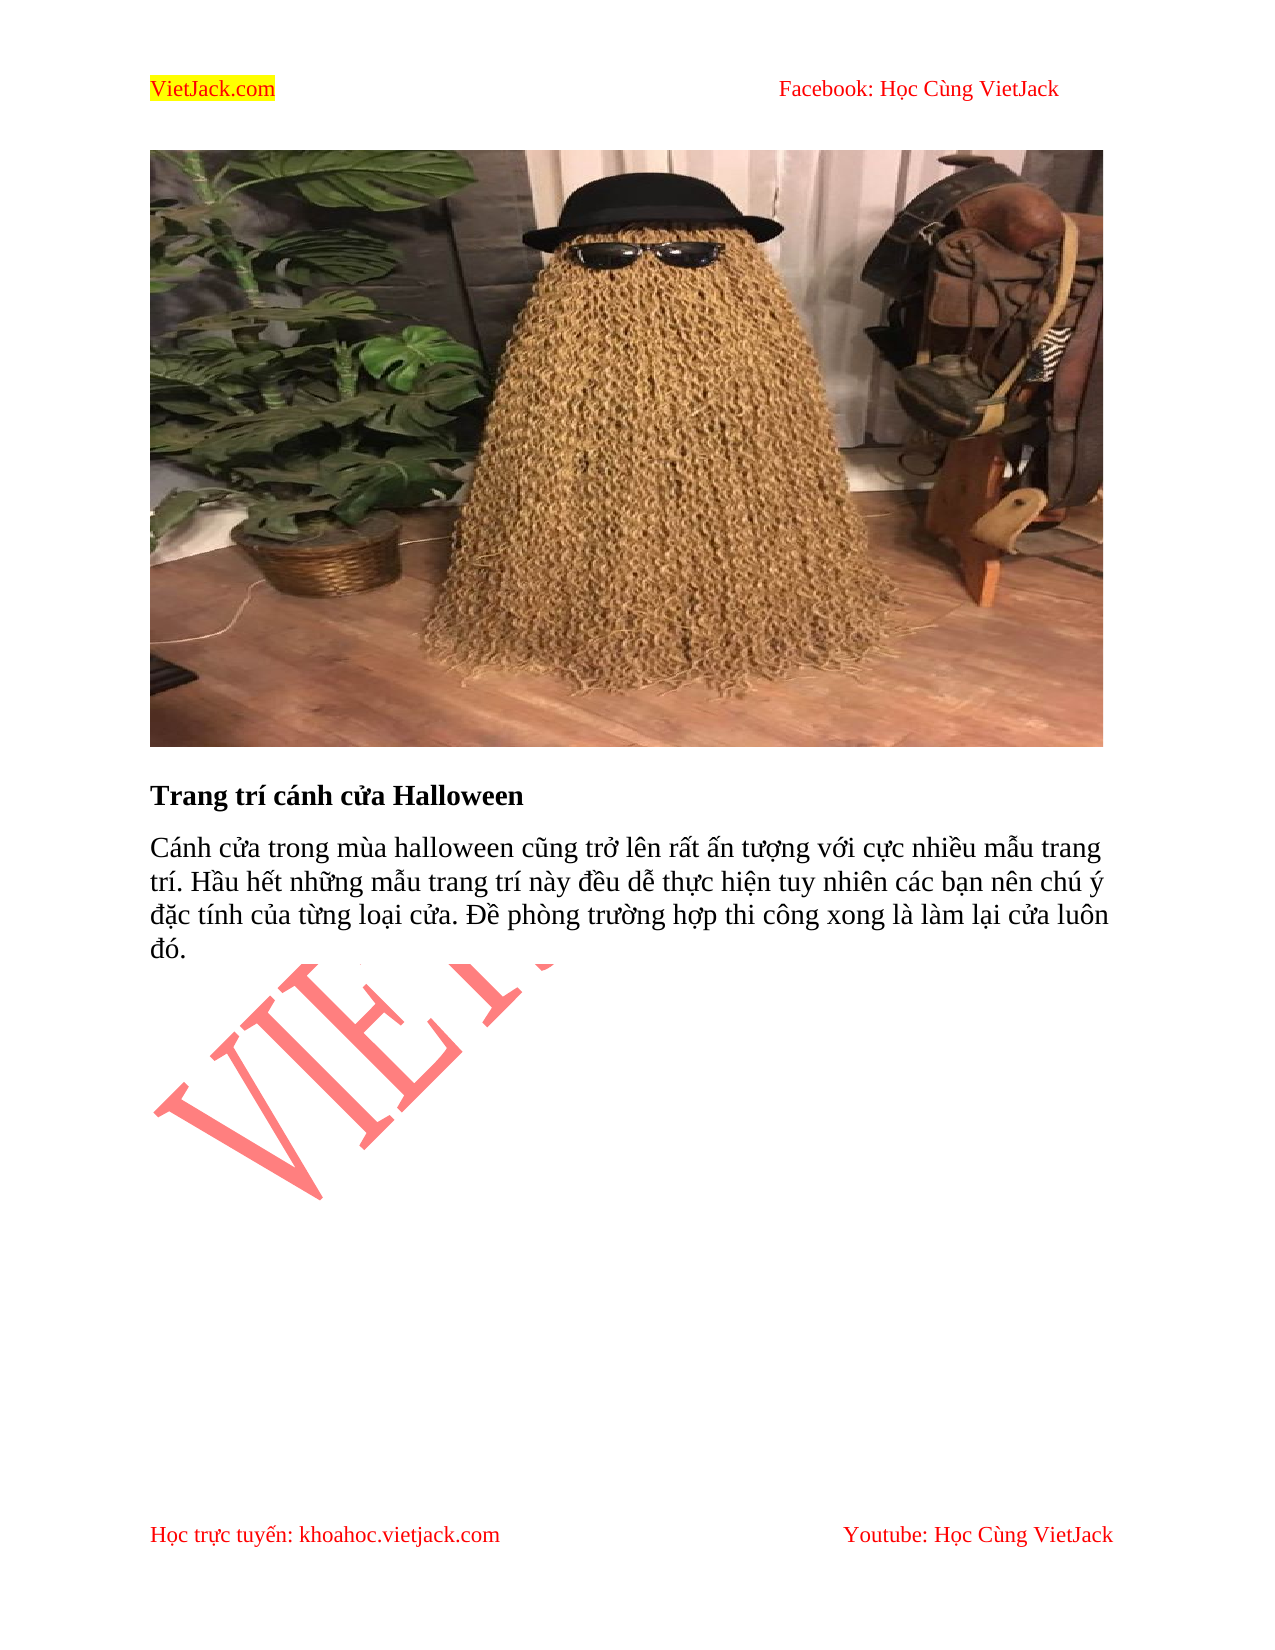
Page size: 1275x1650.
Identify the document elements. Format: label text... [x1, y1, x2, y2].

picture [150, 150, 1104, 747]
text Trang trí cánh cửa Halloween [150, 778, 1125, 812]
text Cánh cửa trong mùa halloween cũng trở lên rất ấn tượng với cực nhiều mẫu trang trí. Hầu hết những mẫu trang trí này đều dễ thực hiện tuy nhiên các bạn nên chú ý đặc tính của từng loại cửa. Đề phòng trường hợp thi công xong là làm lại cửa luôn đó. [150, 830, 1125, 964]
